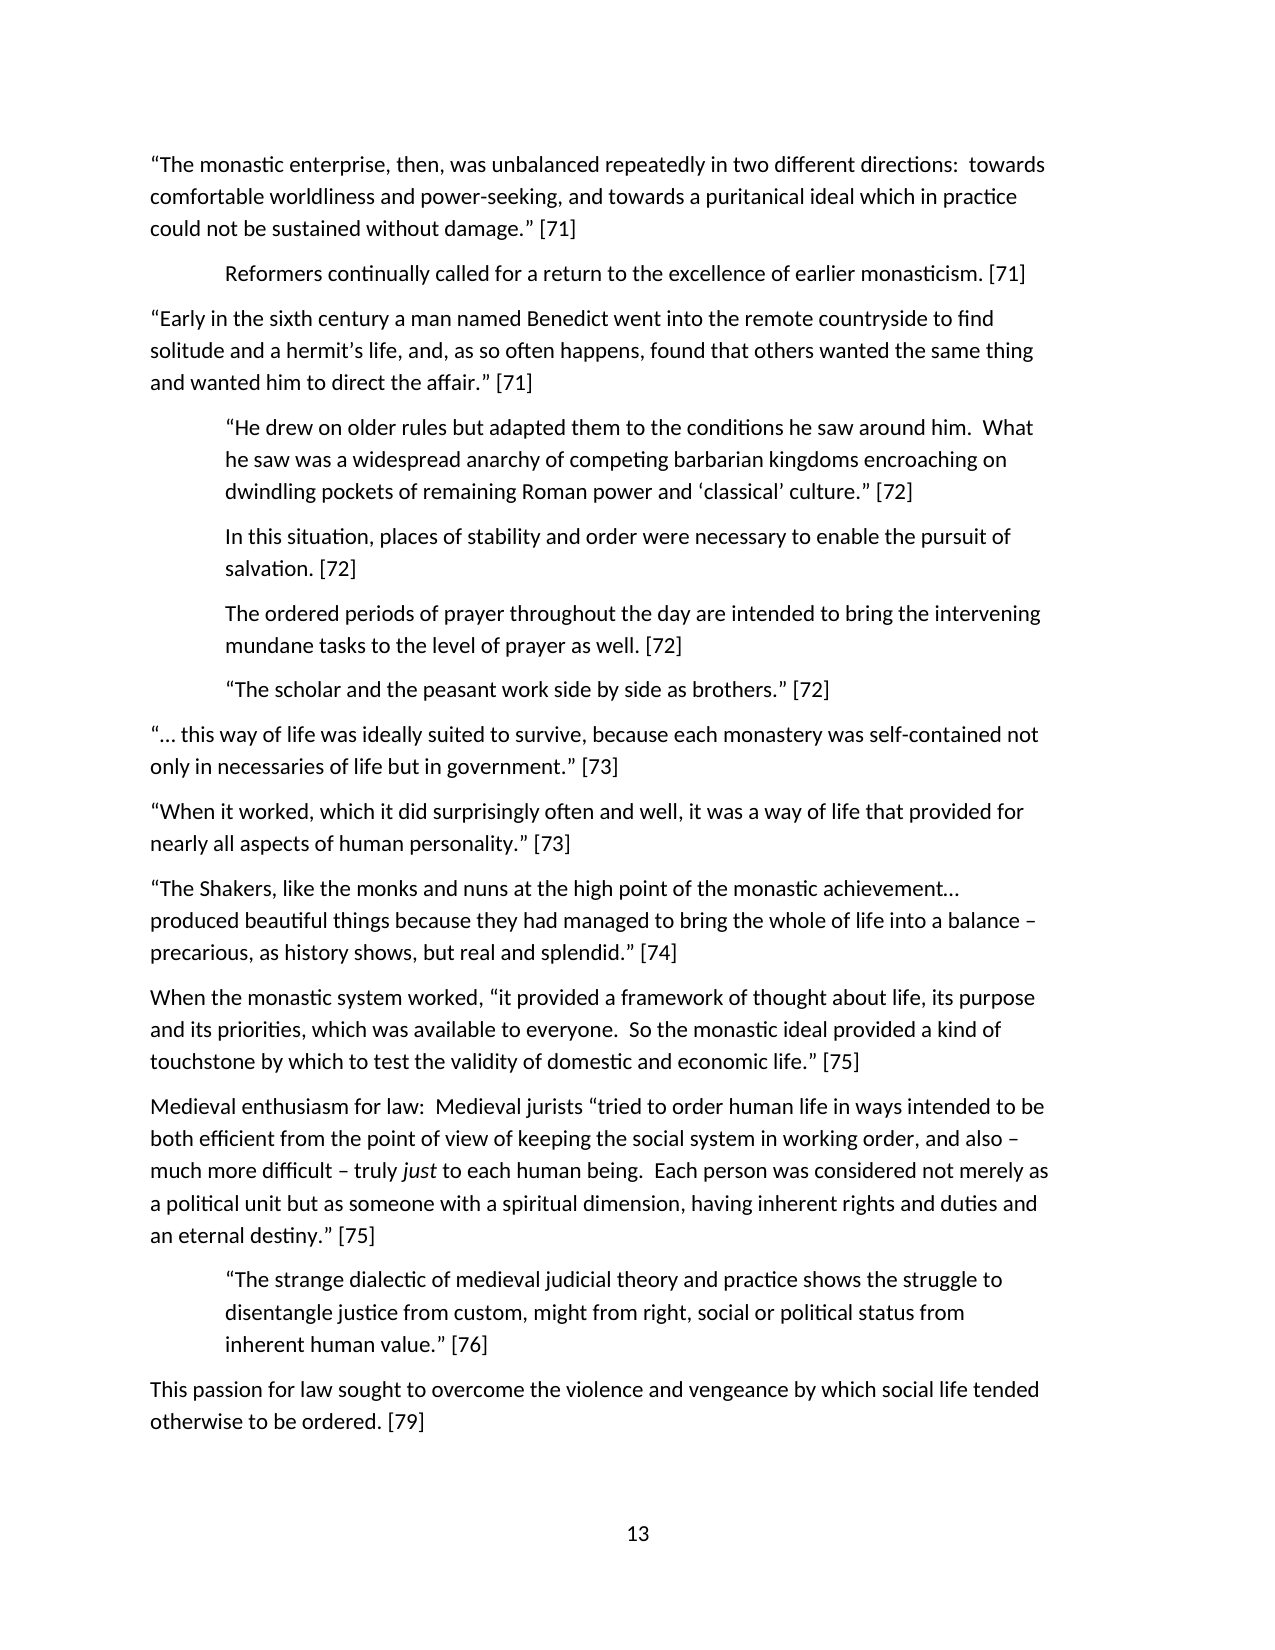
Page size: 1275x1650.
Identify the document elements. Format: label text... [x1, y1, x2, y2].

text “He drew on older rules but adapted them to the conditions he saw around him. What he saw was a widespread anarchy of competing barbarian kingdoms encroaching on dwindling pockets of remaining Roman power and ‘classical’ culture.” [72] [225, 413, 1050, 505]
text Reformers continually called for a return to the excellence of earlier monasticism. [71] [225, 259, 1050, 287]
text Medieval enthusiasm for law: Medieval jurists “tried to order human life in ways intended to be both efficient from the point of view of keeping the social system in working order, and also – much more difficult – truly just to each human being. Each person was considered not merely as a political unit but as someone with a spiritual dimension, having inherent rights and duties and an eternal destiny.” [75] [150, 1092, 1050, 1249]
text The ordered periods of prayer throughout the day are intended to bring the intervening mundane tasks to the level of prayer as well. [72] [225, 599, 1050, 659]
text “The monastic enterprise, then, was unbalanced repeatedly in two different directions: towards comfortable worldliness and power-seeking, and towards a puritanical ideal which in practice could not be sustained without damage.” [71] [150, 150, 1050, 242]
text “When it worked, which it did surprisingly often and well, it was a way of life that provided for nearly all aspects of human personality.” [73] [150, 797, 1050, 857]
text When the monastic system worked, “it provided a framework of thought about life, its purpose and its priorities, which was available to everyone. So the monastic ideal provided a kind of touchstone by which to test the validity of domestic and economic life.” [75] [150, 983, 1050, 1076]
text “The scholar and the peasant work side by side as brothers.” [72] [225, 676, 1050, 704]
text “Early in the sixth century a man named Benedict went into the remote countryside to find solitude and a hermit’s life, and, as so often happens, found that others wanted the same thing and wanted him to direct the affair.” [71] [150, 304, 1050, 396]
text “The strange dialectic of medieval judicial theory and practice shows the struggle to disentangle justice from custom, might from right, social or political status from inherent human value.” [76] [225, 1266, 1050, 1358]
text “The Shakers, like the monks and nuns at the high point of the monastic achievement… produced beautiful things because they had managed to bring the whole of life into a balance – precarious, as history shows, but real and splendid.” [74] [150, 874, 1050, 966]
text “… this way of life was ideally suited to survive, because each monastery was self-contained not only in necessaries of life but in government.” [73] [150, 720, 1050, 781]
text This passion for law sought to overcome the violence and vengeance by which social life tended otherwise to be ordered. [79] [150, 1375, 1050, 1435]
text In this situation, places of stability and order were necessary to enable the pursuit of salvation. [72] [225, 522, 1050, 582]
